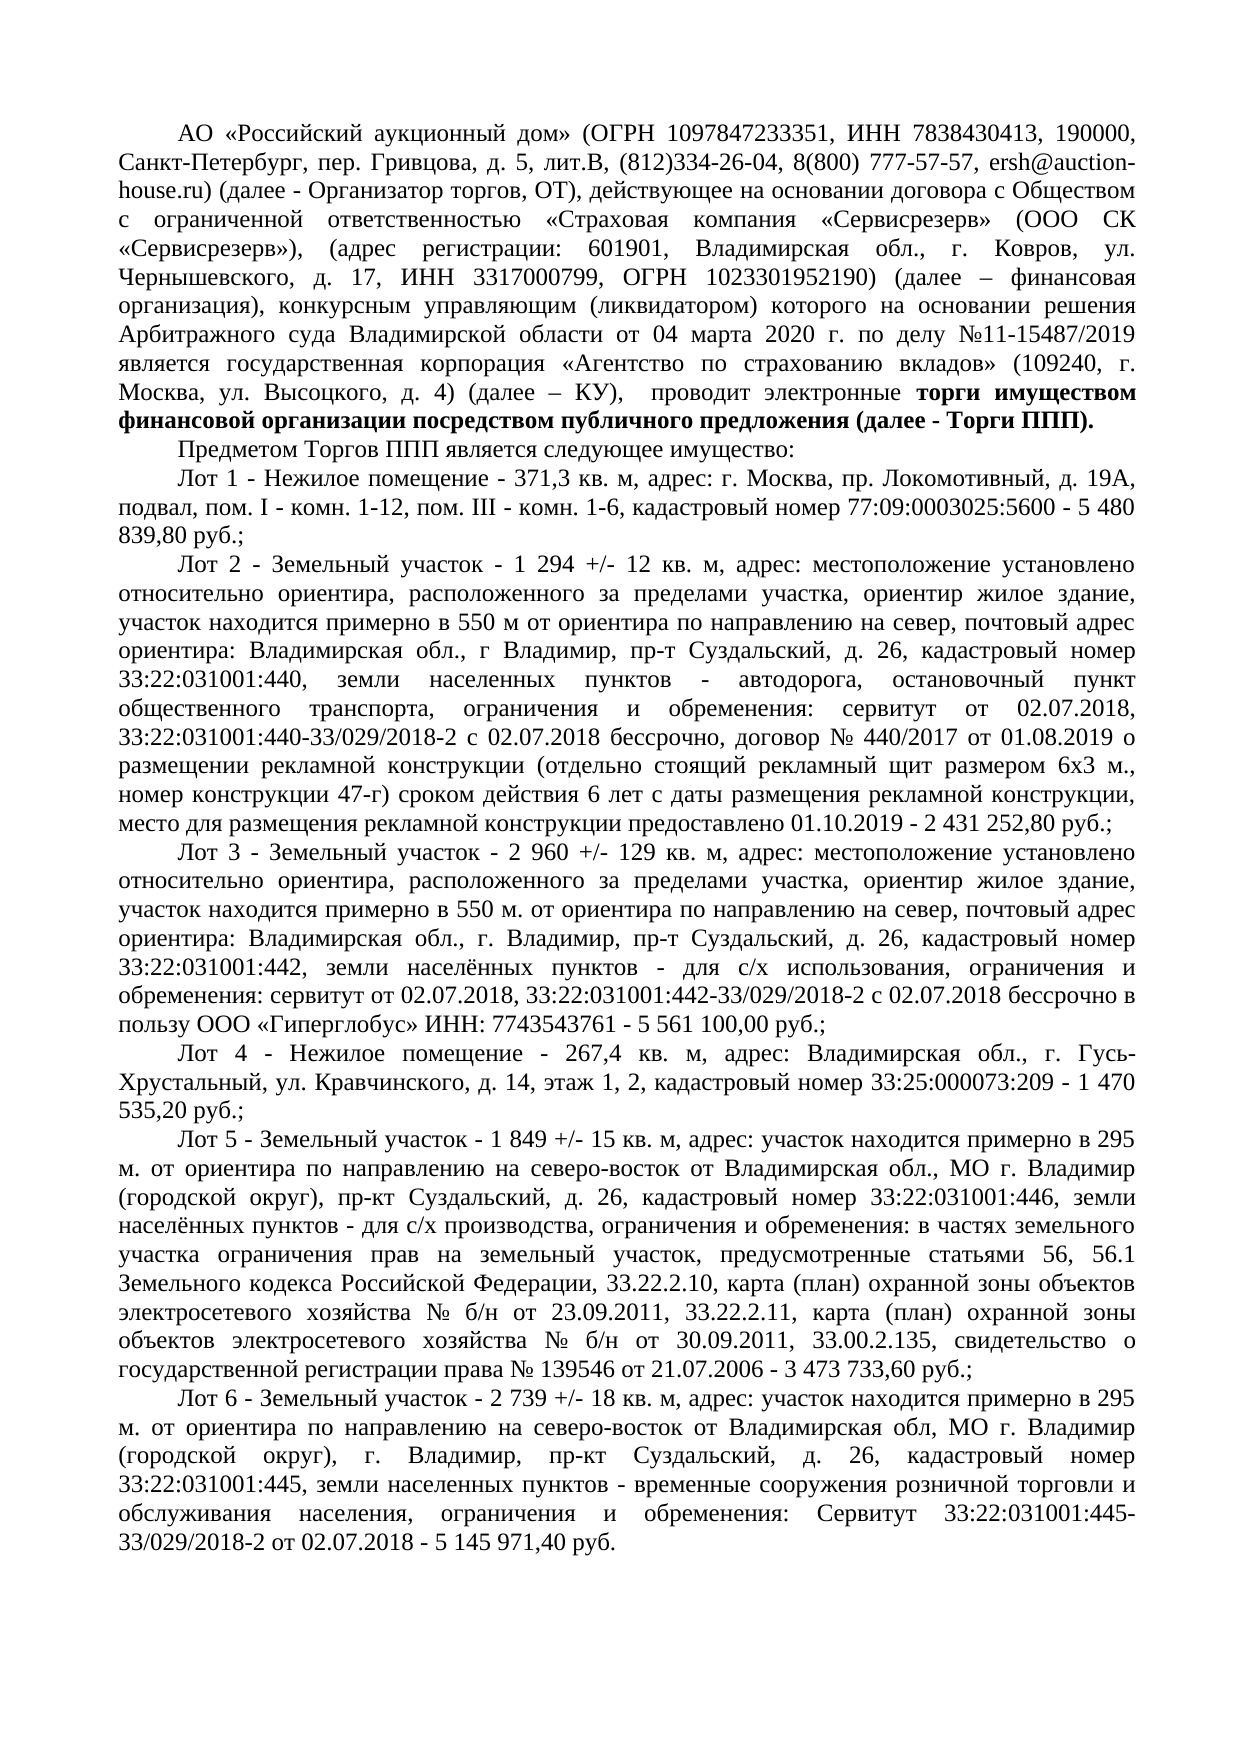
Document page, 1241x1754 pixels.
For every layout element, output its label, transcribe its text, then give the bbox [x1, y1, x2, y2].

text Предметом Торгов ППП является следующее имущество: [118, 434, 1137, 463]
text АО «Российский аукционный дом» (ОГРН 1097847233351, ИНН 7838430413, 190000, Санкт-Петербург, пер. Гривцова, д. 5, лит.В, (812)334-26-04, 8(800) 777-57-57, ersh@auction-house.ru) (далее - Организатор торгов, ОТ), действующее на основании договора с Обществом с ограниченной ответственностью «Страховая компания «Сервисрезерв» (ООО СК «Сервисрезерв»), (адрес регистрации: 601901, Владимирская обл., г. Ковров, ул. Чернышевского, д. 17, ИНН 3317000799, ОГРН 1023301952190) (далее – финансовая организация), конкурсным управляющим (ликвидатором) которого на основании решения Арбитражного суда Владимирской области от 04 марта 2020 г. по делу №11-15487/2019 является государственная корпорация «Агентство по страхованию вкладов» (109240, г. Москва, ул. Высоцкого, д. 4) (далее – КУ), проводит электронные торги имуществом финансовой организации посредством публичного предложения (далее - Торги ППП). [118, 118, 1137, 434]
text Лот 2 - Земельный участок - 1 294 +/- 12 кв. м, адрес: местоположение установлено относительно ориентира, расположенного за пределами участка, ориентир жилое здание, участок находится примерно в 550 м от ориентира по направлению на север, почтовый адрес ориентира: Владимирская обл., г Владимир, пр-т Суздальский, д. 26, кадастровый номер 33:22:031001:440, земли населенных пунктов - автодорога, остановочный пункт общественного транспорта, ограничения и обременения: сервитут от 02.07.2018, 33:22:031001:440-33/029/2018-2 с 02.07.2018 бессрочно, договор № 440/2017 от 01.08.2019 о размещении рекламной конструкции (отдельно стоящий рекламный щит размером 6х3 м., номер конструкции 47-г) сроком действия 6 лет с даты размещения рекламной конструкции, место для размещения рекламной конструкции предоставлено 01.10.2019 - 2 431 252,80 руб.; [118, 549, 1137, 837]
text Лот 6 - Земельный участок - 2 739 +/- 18 кв. м, адрес: участок находится примерно в 295 м. от ориентира по направлению на северо-восток от Владимирская обл, МО г. Владимир (городской округ), г. Владимир, пр-кт Суздальский, д. 26, кадастровый номер 33:22:031001:445, земли населенных пунктов - временные сооружения розничной торговли и обслуживания населения, ограничения и обременения: Сервитут 33:22:031001:445-33/029/2018-2 от 02.07.2018 - 5 145 971,40 руб. [118, 1383, 1137, 1556]
text Лот 1 - Нежилое помещение - 371,3 кв. м, адрес: г. Москва, пр. Локомотивный, д. 19А, подвал, пом. I - комн. 1-12, пом. III - комн. 1-6, кадастровый номер 77:09:0003025:5600 - 5 480 839,80 руб.; [118, 463, 1137, 549]
text Лот 3 - Земельный участок - 2 960 +/- 129 кв. м, адрес: местоположение установлено относительно ориентира, расположенного за пределами участка, ориентир жилое здание, участок находится примерно в 550 м. от ориентира по направлению на север, почтовый адрес ориентира: Владимирская обл., г. Владимир, пр-т Суздальский, д. 26, кадастровый номер 33:22:031001:442, земли населённых пунктов - для с/х использования, ограничения и обременения: сервитут от 02.07.2018, 33:22:031001:442-33/029/2018-2 с 02.07.2018 бессрочно в пользу ООО «Гиперглобус» ИНН: 7743543761 - 5 561 100,00 руб.; [118, 837, 1137, 1038]
text Лот 5 - Земельный участок - 1 849 +/- 15 кв. м, адрес: участок находится примерно в 295 м. от ориентира по направлению на северо-восток от Владимирская обл., МО г. Владимир (городской округ), пр-кт Суздальский, д. 26, кадастровый номер 33:22:031001:446, земли населённых пунктов - для с/х производства, ограничения и обременения: в частях земельного участка ограничения прав на земельный участок, предусмотренные статьями 56, 56.1 Земельного кодекса Российской Федерации, 33.22.2.10, карта (план) охранной зоны объектов электросетевого хозяйства № б/н от 23.09.2011, 33.22.2.11, карта (план) охранной зоны объектов электросетевого хозяйства № б/н от 30.09.2011, 33.00.2.135, свидетельство о государственной регистрации права № 139546 от 21.07.2006 - 3 473 733,60 руб.; [118, 1124, 1137, 1383]
text Лот 4 - Нежилое помещение - 267,4 кв. м, адрес: Владимирская обл., г. Гусь-Хрустальный, ул. Кравчинского, д. 14, этаж 1, 2, кадастровый номер 33:25:000073:209 - 1 470 535,20 руб.; [118, 1038, 1137, 1124]
